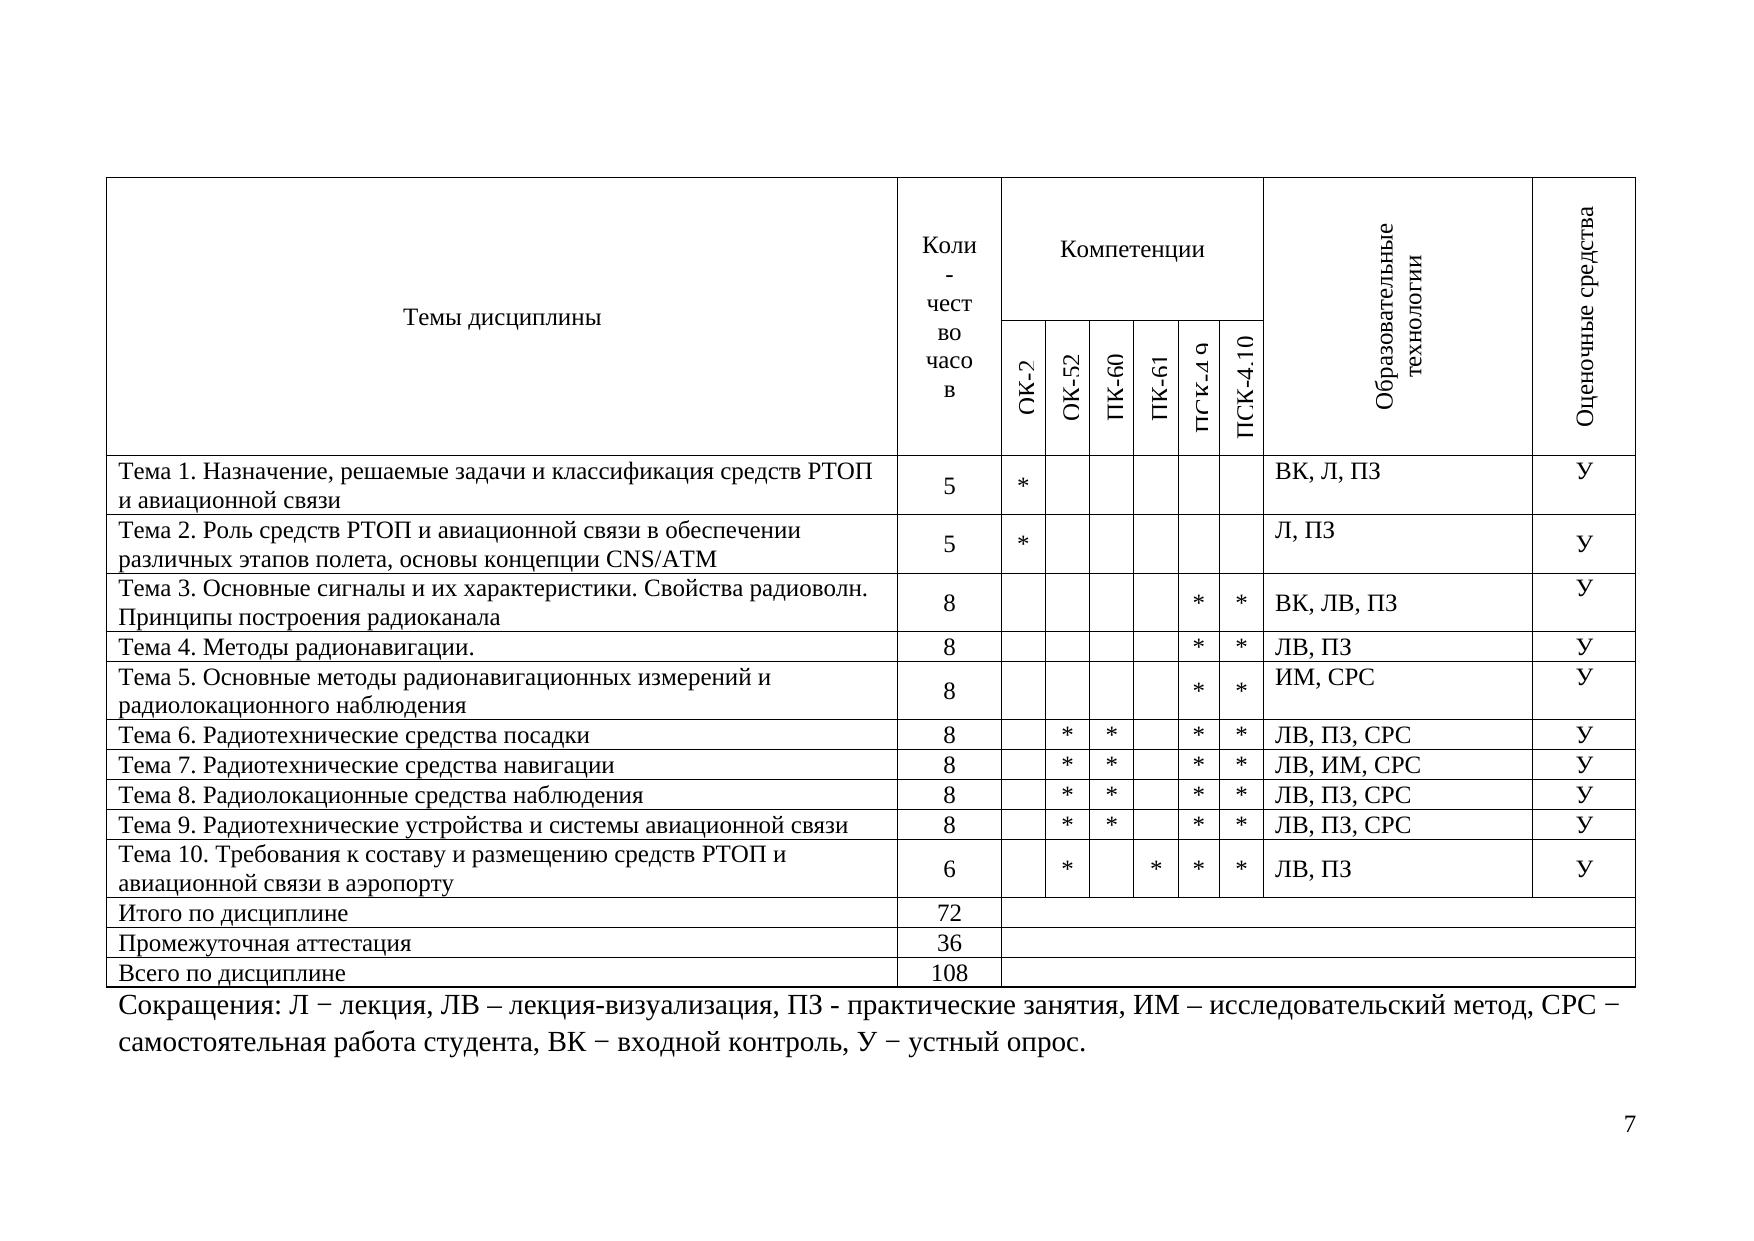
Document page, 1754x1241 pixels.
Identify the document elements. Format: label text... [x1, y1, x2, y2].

table_cell [1220, 456, 1263, 514]
table_cell Тема 1. Назначение, решаемые задачи и классификация средств РТОП и авиационной связи [107, 456, 897, 514]
table_cell [1002, 958, 1635, 986]
table_cell ПСК-4.9 [1179, 321, 1219, 455]
table_cell [1002, 840, 1045, 897]
table_cell * [1046, 810, 1089, 838]
table_cell [1134, 574, 1178, 631]
table_cell * [1179, 720, 1219, 749]
table_cell [1002, 810, 1045, 838]
table_cell [1002, 662, 1045, 719]
table_cell Тема 6. Радиотехнические средства посадки [107, 720, 897, 749]
table_cell У [1533, 780, 1635, 809]
table_cell Тема 7. Радиотехнические средства навигации [107, 750, 897, 779]
table_cell * [1220, 574, 1263, 631]
table_cell 8 [898, 662, 1001, 719]
table_cell [1046, 662, 1089, 719]
table_cell * [1220, 662, 1263, 719]
table_cell Тема 2. Роль средств РТОП и авиационной связи в обеспечении различных этапов полета, основы концепции CNS/ATM [107, 515, 897, 572]
table_cell * [1046, 750, 1089, 779]
table_cell * [1046, 840, 1089, 897]
table_cell Тема 9. Радиотехнические устройства и системы авиационной связи [107, 810, 897, 838]
table_cell У [1533, 515, 1635, 572]
table_cell [1002, 720, 1045, 749]
table_cell [1134, 662, 1178, 719]
text Сокращения: Л − лекция, ЛВ – лекция-визуализация, ПЗ - практические занятия, ИМ – исследовательский метод, СРС − самостоятельная работа студента, ВК − входной контроль, У − устный опрос. [118, 988, 1636, 1057]
table_cell [1002, 898, 1635, 927]
table_cell [1134, 515, 1178, 572]
table_cell * [1220, 840, 1263, 897]
table_cell 6 [898, 840, 1001, 897]
table_cell * [1134, 840, 1178, 897]
table_cell 8 [898, 750, 1001, 779]
table_cell Тема 10. Требования к составу и размещению средств РТОП и авиационной связи в аэропорту [107, 840, 897, 897]
table_cell Тема 3. Основные сигналы и их характеристики. Свойства радиоволн. Принципы построения радиоканала [107, 574, 897, 631]
table_cell [1090, 840, 1133, 897]
table_header Оценочные средства [1533, 178, 1635, 455]
table_cell [1046, 574, 1089, 631]
table_cell ЛВ, ИМ, СРС [1264, 750, 1532, 779]
table_cell У [1533, 840, 1635, 897]
table_cell * [1220, 810, 1263, 838]
table_cell [1179, 456, 1219, 514]
table_cell ОК-52 [1046, 321, 1089, 455]
table_cell * [1002, 515, 1045, 572]
table_cell [1002, 632, 1045, 661]
table_cell ПК-61 [1134, 321, 1178, 455]
table_header Компетенции [1002, 178, 1263, 319]
table_cell [1134, 720, 1178, 749]
table_cell 8 [898, 574, 1001, 631]
table_cell [1090, 515, 1133, 572]
table_cell [1046, 515, 1089, 572]
table_cell Л, ПЗ [1264, 515, 1532, 572]
table_cell [1134, 810, 1178, 838]
table_header Темы дисциплины [107, 178, 897, 455]
table_cell [1002, 750, 1045, 779]
table_cell 108 [898, 958, 1001, 986]
table_cell У [1533, 632, 1635, 661]
table_cell Тема 5. Основные методы радионавигационных измерений и радиолокационного наблюдения [107, 662, 897, 719]
table_cell [1179, 515, 1219, 572]
table_cell * [1220, 632, 1263, 661]
table_cell [1134, 632, 1178, 661]
table_cell У [1533, 750, 1635, 779]
table_cell [1134, 780, 1178, 809]
table_cell * [1090, 780, 1133, 809]
table_cell ПК-60 [1090, 321, 1133, 455]
table_cell ЛВ, ПЗ, СРС [1264, 810, 1532, 838]
table_cell ЛВ, ПЗ, СРС [1264, 720, 1532, 749]
table_cell [1090, 662, 1133, 719]
table_cell 72 [898, 898, 1001, 927]
table_cell У [1533, 662, 1635, 719]
table_cell Промежуточная аттестация [107, 928, 897, 957]
table_cell * [1090, 750, 1133, 779]
table_cell Тема 8. Радиолокационные средства наблюдения [107, 780, 897, 809]
table_cell [1134, 456, 1178, 514]
table_cell 36 [898, 928, 1001, 957]
table_cell * [1179, 840, 1219, 897]
table_header Образовательные технологии [1264, 178, 1532, 455]
table_cell * [1220, 780, 1263, 809]
table_cell ЛВ, ПЗ [1264, 632, 1532, 661]
table_cell У [1533, 720, 1635, 749]
table_cell Всего по дисциплине [107, 958, 897, 986]
table_cell [1220, 515, 1263, 572]
table_cell [1090, 632, 1133, 661]
table_cell [1002, 928, 1635, 957]
table_cell 5 [898, 456, 1001, 514]
table_cell 8 [898, 780, 1001, 809]
table_cell 5 [898, 515, 1001, 572]
table_cell 8 [898, 720, 1001, 749]
table_cell * [1090, 810, 1133, 838]
table_cell ПСК-4.10 [1220, 321, 1263, 455]
table_cell [1002, 780, 1045, 809]
table_cell * [1179, 750, 1219, 779]
table_cell [1046, 632, 1089, 661]
table_cell [1090, 456, 1133, 514]
table_cell У [1533, 574, 1635, 631]
table_cell * [1220, 720, 1263, 749]
table_cell ОК-2 [1002, 321, 1045, 455]
table_cell 8 [898, 632, 1001, 661]
table_cell [1090, 574, 1133, 631]
table_cell * [1179, 632, 1219, 661]
table_cell Итого по дисциплине [107, 898, 897, 927]
table_cell У [1533, 456, 1635, 514]
table_cell * [1090, 720, 1133, 749]
table_cell [1134, 750, 1178, 779]
table_cell ЛВ, ПЗ, СРС [1264, 780, 1532, 809]
table_cell * [1179, 574, 1219, 631]
table_cell [1002, 574, 1045, 631]
table_cell ИМ, СРС [1264, 662, 1532, 719]
table_cell * [1179, 780, 1219, 809]
table_cell ВК, Л, ПЗ [1264, 456, 1532, 514]
table_cell * [1046, 720, 1089, 749]
table_cell ЛВ, ПЗ [1264, 840, 1532, 897]
table_cell * [1179, 810, 1219, 838]
table_cell [1046, 456, 1089, 514]
table_cell 8 [898, 810, 1001, 838]
table_cell * [1220, 750, 1263, 779]
table_header Коли-чество часов [898, 178, 1001, 455]
table_cell Тема 4. Методы радионавигации. [107, 632, 897, 661]
table_cell ВК, ЛВ, ПЗ [1264, 574, 1532, 631]
table_cell * [1002, 456, 1045, 514]
table_cell * [1046, 780, 1089, 809]
table_cell У [1533, 810, 1635, 838]
table_cell * [1179, 662, 1219, 719]
